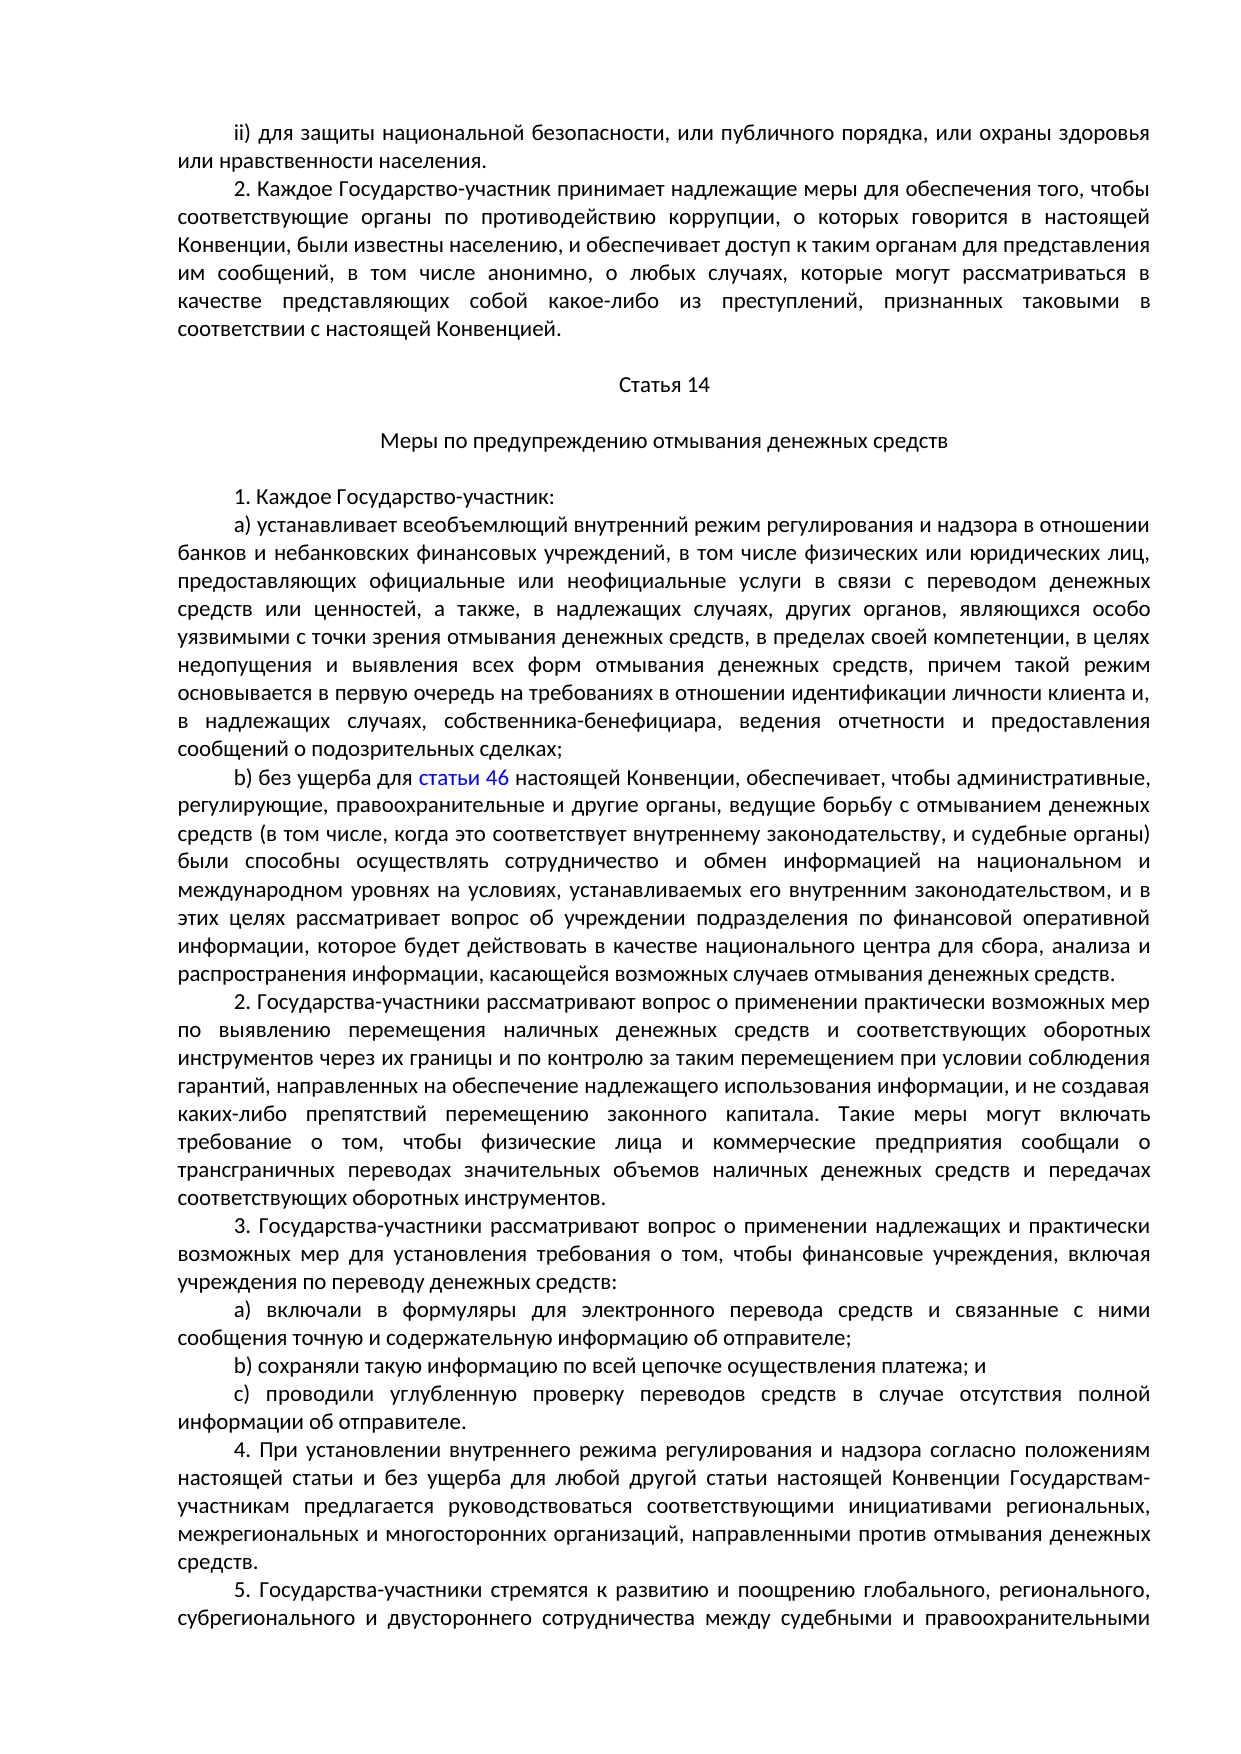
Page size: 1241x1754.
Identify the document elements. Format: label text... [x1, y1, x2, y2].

text Статья 14 [177, 370, 1152, 398]
text Меры по предупреждению отмывания денежных средств [177, 426, 1152, 454]
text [177, 1575, 1152, 1631]
text ii) для защиты национальной безопасности, или публичного порядка, или охраны здоровья или нравственности населения. [177, 118, 1152, 174]
text c) проводили углубленную проверку переводов средств в случае отсутствия полной информации об отправителе. [177, 1379, 1152, 1435]
text a) устанавливает всеобъемлющий внутренний режим регулирования и надзора в отношении банков и небанковских финансовых учреждений, в том числе физических или юридических лиц, предоставляющих официальные или неофициальные услуги в связи с переводом денежных средств или ценностей, а также, в надлежащих случаях, других органов, являющихся особо уязвимыми с точки зрения отмывания денежных средств, в пределах своей компетенции, в целях недопущения и выявления всех форм отмывания денежных средств, причем такой режим основывается в первую очередь на требованиях в отношении идентификации личности клиента и, в надлежащих случаях, собственника-бенефициара, ведения отчетности и предоставления сообщений о подозрительных сделках; [177, 510, 1152, 763]
text 3. Государства-участники рассматривают вопрос о применении надлежащих и практически возможных мер для установления требования о том, чтобы финансовые учреждения, включая учреждения по переводу денежных средств: [177, 1211, 1152, 1295]
text 2. Каждое Государство-участник принимает надлежащие меры для обеспечения того, чтобы соответствующие органы по противодействию коррупции, о которых говорится в настоящей Конвенции, были известны населению, и обеспечивает доступ к таким органам для представления им сообщений, в том числе анонимно, о любых случаях, которые могут рассматриваться в качестве представляющих собой какое-либо из преступлений, признанных таковыми в соответствии с настоящей Конвенцией. [177, 174, 1152, 342]
text b) без ущерба для статьи 46 настоящей Конвенции, обеспечивает, чтобы административные, регулирующие, правоохранительные и другие органы, ведущие борьбу с отмыванием денежных средств (в том числе, когда это соответствует внутреннему законодательству, и судебные органы) были способны осуществлять сотрудничество и обмен информацией на национальном и международном уровнях на условиях, устанавливаемых его внутренним законодательством, и в этих целях рассматривает вопрос об учреждении подразделения по финансовой оперативной информации, которое будет действовать в качестве национального центра для сбора, анализа и распространения информации, касающейся возможных случаев отмывания денежных средств. [177, 763, 1152, 987]
text 2. Государства-участники рассматривают вопрос о применении практически возможных мер по выявлению перемещения наличных денежных средств и соответствующих оборотных инструментов через их границы и по контролю за таким перемещением при условии соблюдения гарантий, направленных на обеспечение надлежащего использования информации, и не создавая каких-либо препятствий перемещению законного капитала. Такие меры могут включать требование о том, чтобы физические лица и коммерческие предприятия сообщали о трансграничных переводах значительных объемов наличных денежных средств и передачах соответствующих оборотных инструментов. [177, 987, 1152, 1211]
text a) включали в формуляры для электронного перевода средств и связанные с ними сообщения точную и содержательную информацию об отправителе; [177, 1295, 1152, 1351]
text b) сохраняли такую информацию по всей цепочке осуществления платежа; и [177, 1351, 1152, 1379]
text 1. Каждое Государство-участник: [177, 482, 1152, 510]
text 4. При установлении внутреннего режима регулирования и надзора согласно положениям настоящей статьи и без ущерба для любой другой статьи настоящей Конвенции Государствам-участникам предлагается руководствоваться соответствующими инициативами региональных, межрегиональных и многосторонних организаций, направленными против отмывания денежных средств. [177, 1435, 1152, 1575]
